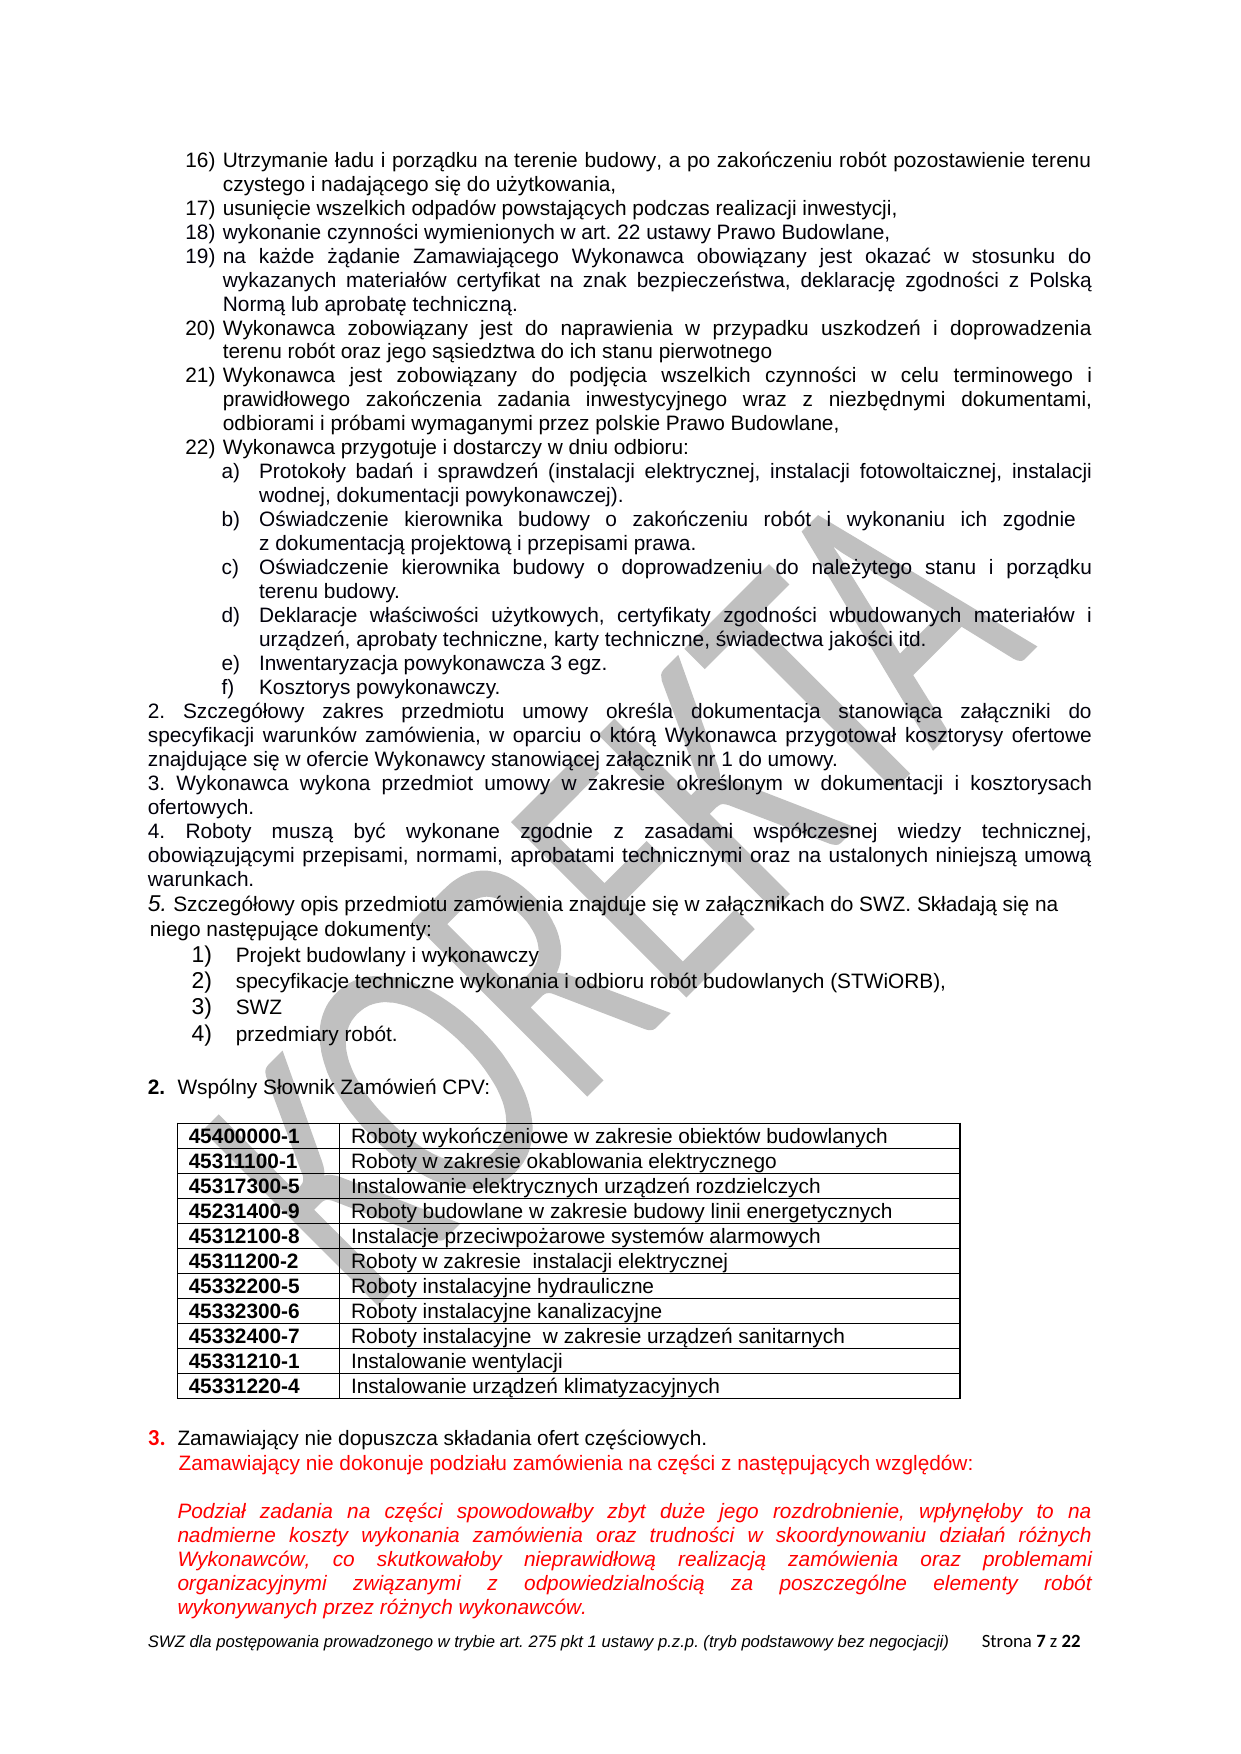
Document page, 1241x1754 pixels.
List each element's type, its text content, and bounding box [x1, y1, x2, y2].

list wykonanie czynności wymienionych w art. 22 ustawy Prawo Budowlane, [185, 219, 1093, 243]
table_cell 45332400-7 [178, 1324, 339, 1348]
list Szczegółowy opis przedmiotu zamówienia znajduje się w załącznikach do SWZ. Składają się na niego następujące dokumenty: [148, 890, 1093, 941]
list Protokoły badań i sprawdzeń (instalacji elektrycznej, instalacji fotowoltaicznej, instalacji wodnej, dokumentacji powykonawczej). [221, 459, 1093, 507]
table_cell 45312100-8 [178, 1224, 339, 1248]
list przedmiary robót. [191, 1020, 1093, 1075]
table_cell 45311100-1 [178, 1149, 339, 1173]
table_cell 45331220-4 [178, 1374, 339, 1398]
text Zamawiający nie dokonuje podziału zamówienia na części z następujących względów: [149, 1451, 1093, 1475]
list na każde żądanie Zamawiającego Wykonawca obowiązany jest okazać w stosunku do wykazanych materiałów certyfikat na znak bezpieczeństwa, deklarację zgodności z Polską Normą lub aprobatę techniczną. [185, 243, 1093, 315]
list Inwentaryzacja powykonawcza 3 egz. [221, 651, 1093, 675]
table_cell 45331210-1 [178, 1349, 339, 1373]
table_header 45400000-1 [178, 1124, 339, 1148]
list Wspólny Słownik Zamówień CPV: [148, 1075, 1093, 1099]
list Wykonawca zobowiązany jest do naprawienia w przypadku uszkodzeń i doprowadzenia terenu robót oraz jego sąsiedztwa do ich stanu pierwotnego [185, 315, 1093, 363]
table_cell 45311200-2 [178, 1249, 339, 1273]
list Oświadczenie kierownika budowy o doprowadzeniu do należytego stanu i porządku terenu budowy. [221, 555, 1093, 603]
list Kosztorys powykonawczy. [221, 675, 1093, 699]
table_cell 45332300-6 [178, 1299, 339, 1323]
table_cell Roboty instalacyjne hydrauliczne [340, 1274, 959, 1298]
list Oświadczenie kierownika budowy o zakończeniu robót i wykonaniu ich zgodnie z dokumentacją projektową i przepisami prawa. [221, 507, 1093, 555]
table_cell Roboty instalacyjne kanalizacyjne [340, 1299, 959, 1323]
list Wykonawca przygotuje i dostarczy w dniu odbioru: [185, 435, 1093, 459]
table_cell Roboty w zakresie instalacji elektrycznej [340, 1249, 959, 1273]
list Utrzymanie ładu i porządku na terenie budowy, a po zakończeniu robót pozostawienie terenu czystego i nadającego się do użytkowania, [185, 148, 1093, 196]
table_header Roboty wykończeniowe w zakresie obiektów budowlanych [340, 1124, 959, 1148]
table_cell Instalowanie elektrycznych urządzeń rozdzielczych [340, 1174, 959, 1198]
text Podział zadania na części spowodowałby zbyt duże jego rozdrobnienie, wpłynęłoby to na nadmierne koszty wykonania zamówienia oraz trudności w skoordynowaniu działań różnych Wykonawców, co skutkowałoby nieprawidłową realizacją zamówienia oraz problemami organizacyjnymi związanymi z odpowiedzialnością za poszczególne elementy robót wykonywanych przez różnych wykonawców. [177, 1499, 1093, 1618]
text 2. Szczegółowy zakres przedmiotu umowy określa dokumentacja stanowiąca załączniki do specyfikacji warunków zamówienia, w oparciu o którą Wykonawca przygotował kosztorysy ofertowe znajdujące się w ofercie Wykonawcy stanowiącej załącznik nr 1 do umowy. [148, 699, 1093, 771]
list Projekt budowlany i wykonawczy [191, 941, 1093, 967]
table_cell Roboty w zakresie okablowania elektrycznego [340, 1149, 959, 1173]
table_cell Roboty instalacyjne w zakresie urządzeń sanitarnych [340, 1324, 959, 1348]
table_cell 45317300-5 [178, 1174, 339, 1198]
list SWZ [191, 993, 1093, 1020]
list Wykonawca jest zobowiązany do podjęcia wszelkich czynności w celu terminowego i prawidłowego zakończenia zadania inwestycyjnego wraz z niezbędnymi dokumentami, odbiorami i próbami wymaganymi przez polskie Prawo Budowlane, [185, 363, 1093, 435]
list Deklaracje właściwości użytkowych, certyfikaty zgodności wbudowanych materiałów i urządzeń, aprobaty techniczne, karty techniczne, świadectwa jakości itd. [221, 603, 1093, 651]
text 4. Roboty muszą być wykonane zgodnie z zasadami współczesnej wiedzy technicznej, obowiązującymi przepisami, normami, aprobatami technicznymi oraz na ustalonych niniejszą umową warunkach. [148, 818, 1093, 890]
table_cell 45231400-9 [178, 1199, 339, 1223]
text 3. Wykonawca wykona przedmiot umowy w zakresie określonym w dokumentacji i kosztorysach ofertowych. [148, 771, 1093, 818]
table_cell Roboty budowlane w zakresie budowy linii energetycznych [340, 1199, 959, 1223]
list Zamawiający nie dopuszcza składania ofert częściowych. [148, 1423, 1093, 1451]
table_cell Instalowanie urządzeń klimatyzacyjnych [340, 1374, 959, 1398]
table_cell Instalacje przeciwpożarowe systemów alarmowych [340, 1224, 959, 1248]
table_cell Instalowanie wentylacji [340, 1349, 959, 1373]
list specyfikacje techniczne wykonania i odbioru robót budowlanych (STWiORB), [191, 967, 1093, 993]
table_cell 45332200-5 [178, 1274, 339, 1298]
list usunięcie wszelkich odpadów powstających podczas realizacji inwestycji, [185, 196, 1093, 219]
